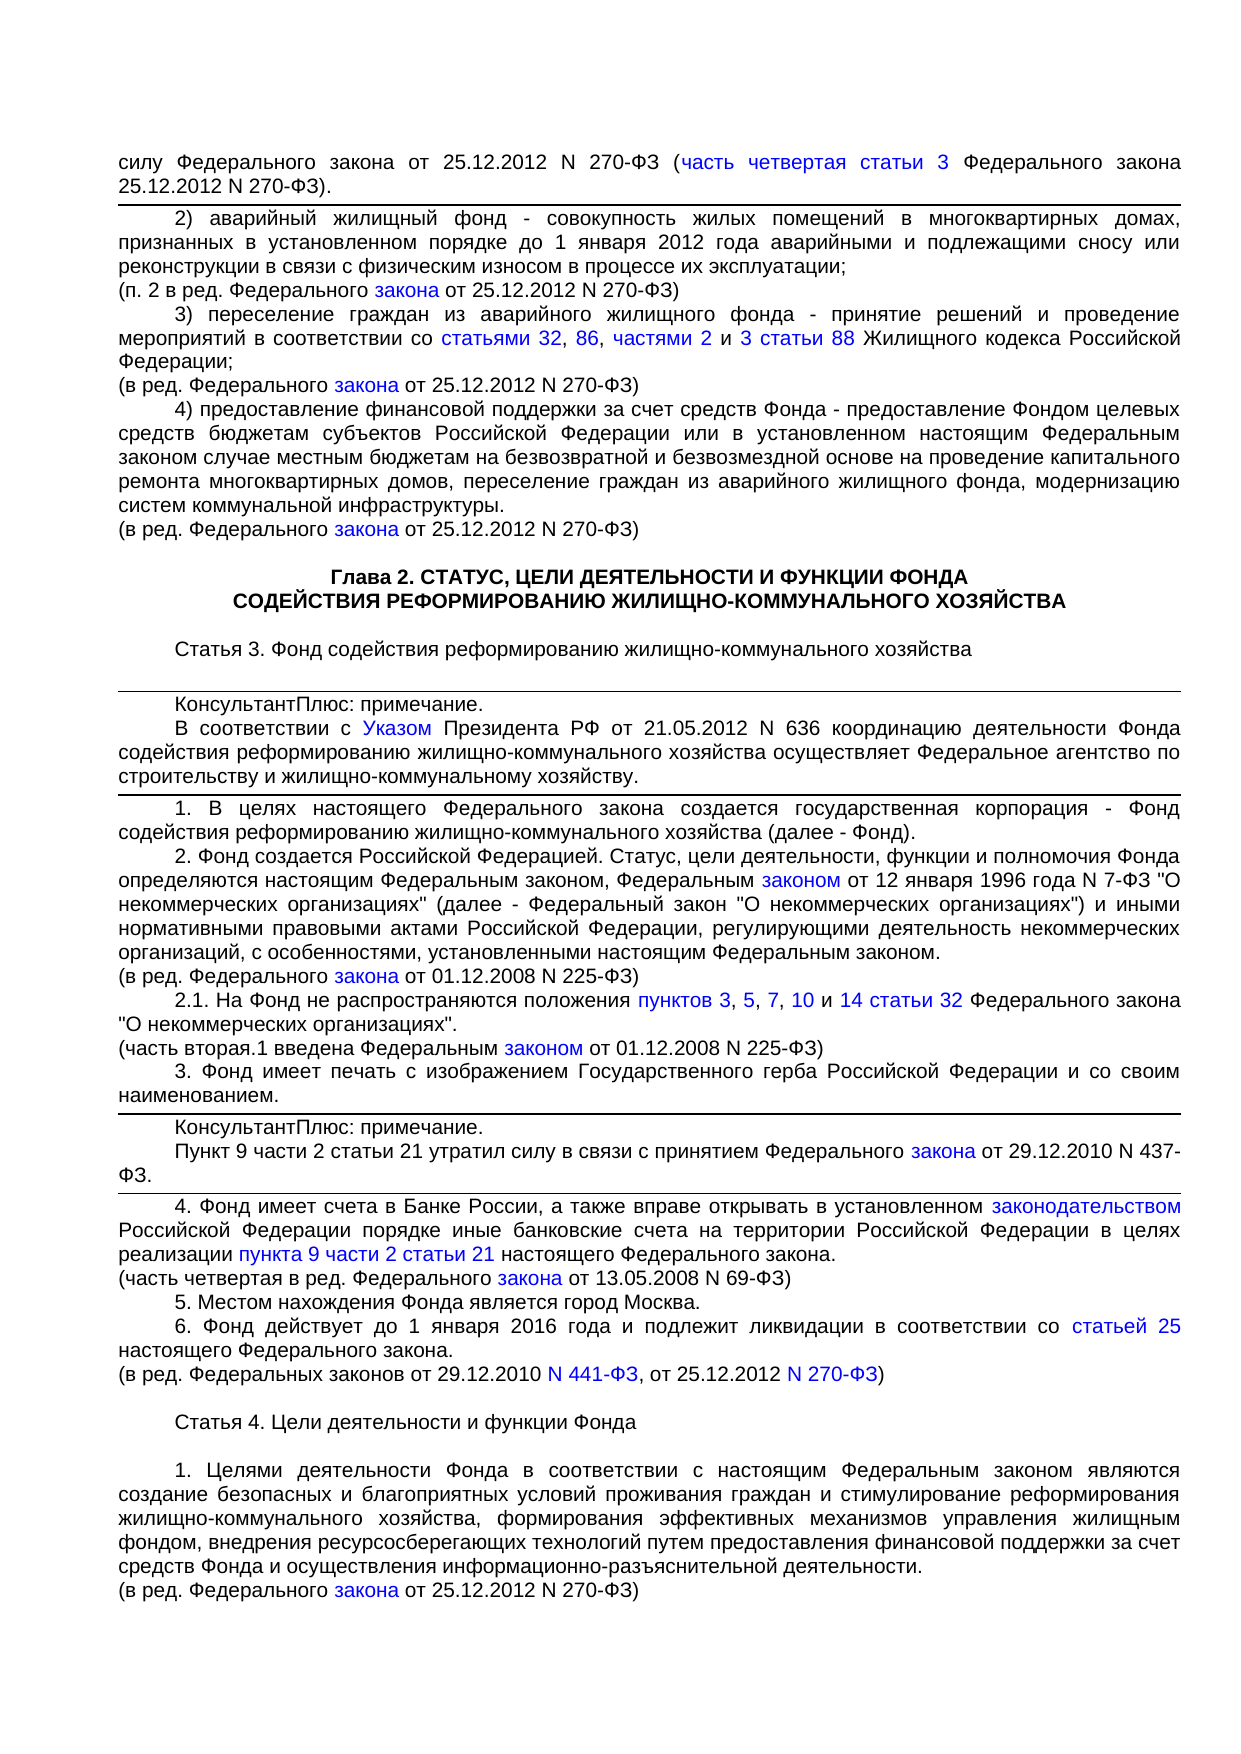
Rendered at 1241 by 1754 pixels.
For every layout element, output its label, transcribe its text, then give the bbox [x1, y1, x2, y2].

text 6. Фонд действует до 1 января 2016 года и подлежит ликвидации в соответствии со статьей 25 настоящего Федерального закона. [118, 1314, 1181, 1362]
text (в ред. Федерального закона от 25.12.2012 N 270-ФЗ) [118, 1578, 1181, 1602]
text 2) аварийный жилищный фонд - совокупность жилых помещений в многоквартирных домах, признанных в установленном порядке до 1 января 2012 года аварийными и подлежащими сносу или реконструкции в связи с физическим износом в процессе их эксплуатации; [118, 206, 1181, 277]
text КонсультантПлюс: примечание. [118, 692, 1181, 716]
text КонсультантПлюс: примечание. [118, 1115, 1181, 1139]
text (часть вторая.1 введена Федеральным законом от 01.12.2008 N 225-ФЗ) [118, 1035, 1181, 1059]
text (в ред. Федерального закона от 25.12.2012 N 270-ФЗ) [118, 517, 1181, 541]
text (в ред. Федеральных законов от 29.12.2010 N 441-ФЗ, от 25.12.2012 N 270-ФЗ) [118, 1362, 1181, 1386]
text 1. В целях настоящего Федерального закона создается государственная корпорация - Фонд содействия реформированию жилищно-коммунального хозяйства (далее - Фонд). [118, 796, 1181, 844]
text (в ред. Федерального закона от 25.12.2012 N 270-ФЗ) [118, 373, 1181, 397]
text (в ред. Федерального закона от 01.12.2008 N 225-ФЗ) [118, 963, 1181, 987]
title Глава 2. СТАТУС, ЦЕЛИ ДЕЯТЕЛЬНОСТИ И ФУНКЦИИ ФОНДА [118, 565, 1181, 589]
text 4. Фонд имеет счета в Банке России, а также вправе открывать в установленном законодательством Российской Федерации порядке иные банковские счета на территории Российской Федерации в целях реализации пункта 9 части 2 статьи 21 настоящего Федерального закона. [118, 1194, 1181, 1266]
text 3) переселение граждан из аварийного жилищного фонда - принятие решений и проведение мероприятий в соответствии со статьями 32, 86, частями 2 и 3 статьи 88 Жилищного кодекса Российской Федерации; [118, 301, 1181, 373]
text 3. Фонд имеет печать с изображением Государственного герба Российской Федерации и со своим наименованием. [118, 1059, 1181, 1107]
text 2.1. На Фонд не распространяются положения пунктов 3, 5, 7, 10 и 14 статьи 32 Федерального закона "О некоммерческих организациях". [118, 987, 1181, 1035]
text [118, 150, 1181, 198]
text 5. Местом нахождения Фонда является город Москва. [118, 1290, 1181, 1314]
text 4) предоставление финансовой поддержки за счет средств Фонда - предоставление Фондом целевых средств бюджетам субъектов Российской Федерации или в установленном настоящим Федеральным законом случае местным бюджетам на безвозвратной и безвозмездной основе на проведение капитального ремонта многоквартирных домов, переселение граждан из аварийного жилищного фонда, модернизацию систем коммунальной инфраструктуры. [118, 397, 1181, 517]
text В соответствии с Указом Президента РФ от 21.05.2012 N 636 координацию деятельности Фонда содействия реформированию жилищно-коммунального хозяйства осуществляет Федеральное агентство по строительству и жилищно-коммунальному хозяйству. [118, 716, 1181, 788]
text (п. 2 в ред. Федерального закона от 25.12.2012 N 270-ФЗ) [118, 277, 1181, 301]
text Статья 3. Фонд содействия реформированию жилищно-коммунального хозяйства [118, 637, 1181, 661]
text (часть четвертая в ред. Федерального закона от 13.05.2008 N 69-ФЗ) [118, 1266, 1181, 1290]
text Пункт 9 части 2 статьи 21 утратил силу в связи с принятием Федерального закона от 29.12.2010 N 437-ФЗ. [118, 1139, 1181, 1187]
text 1. Целями деятельности Фонда в соответствии с настоящим Федеральным законом являются создание безопасных и благоприятных условий проживания граждан и стимулирование реформирования жилищно-коммунального хозяйства, формирования эффективных механизмов управления жилищным фондом, внедрения ресурсосберегающих технологий путем предоставления финансовой поддержки за счет средств Фонда и осуществления информационно-разъяснительной деятельности. [118, 1458, 1181, 1578]
title СОДЕЙСТВИЯ РЕФОРМИРОВАНИЮ ЖИЛИЩНО-КОММУНАЛЬНОГО ХОЗЯЙСТВА [118, 589, 1181, 613]
text 2. Фонд создается Российской Федерацией. Статус, цели деятельности, функции и полномочия Фонда определяются настоящим Федеральным законом, Федеральным законом от 12 января 1996 года N 7-ФЗ "О некоммерческих организациях" (далее - Федеральный закон "О некоммерческих организациях") и иными нормативными правовыми актами Российской Федерации, регулирующими деятельность некоммерческих организаций, с особенностями, установленными настоящим Федеральным законом. [118, 844, 1181, 963]
text Статья 4. Цели деятельности и функции Фонда [118, 1410, 1181, 1434]
